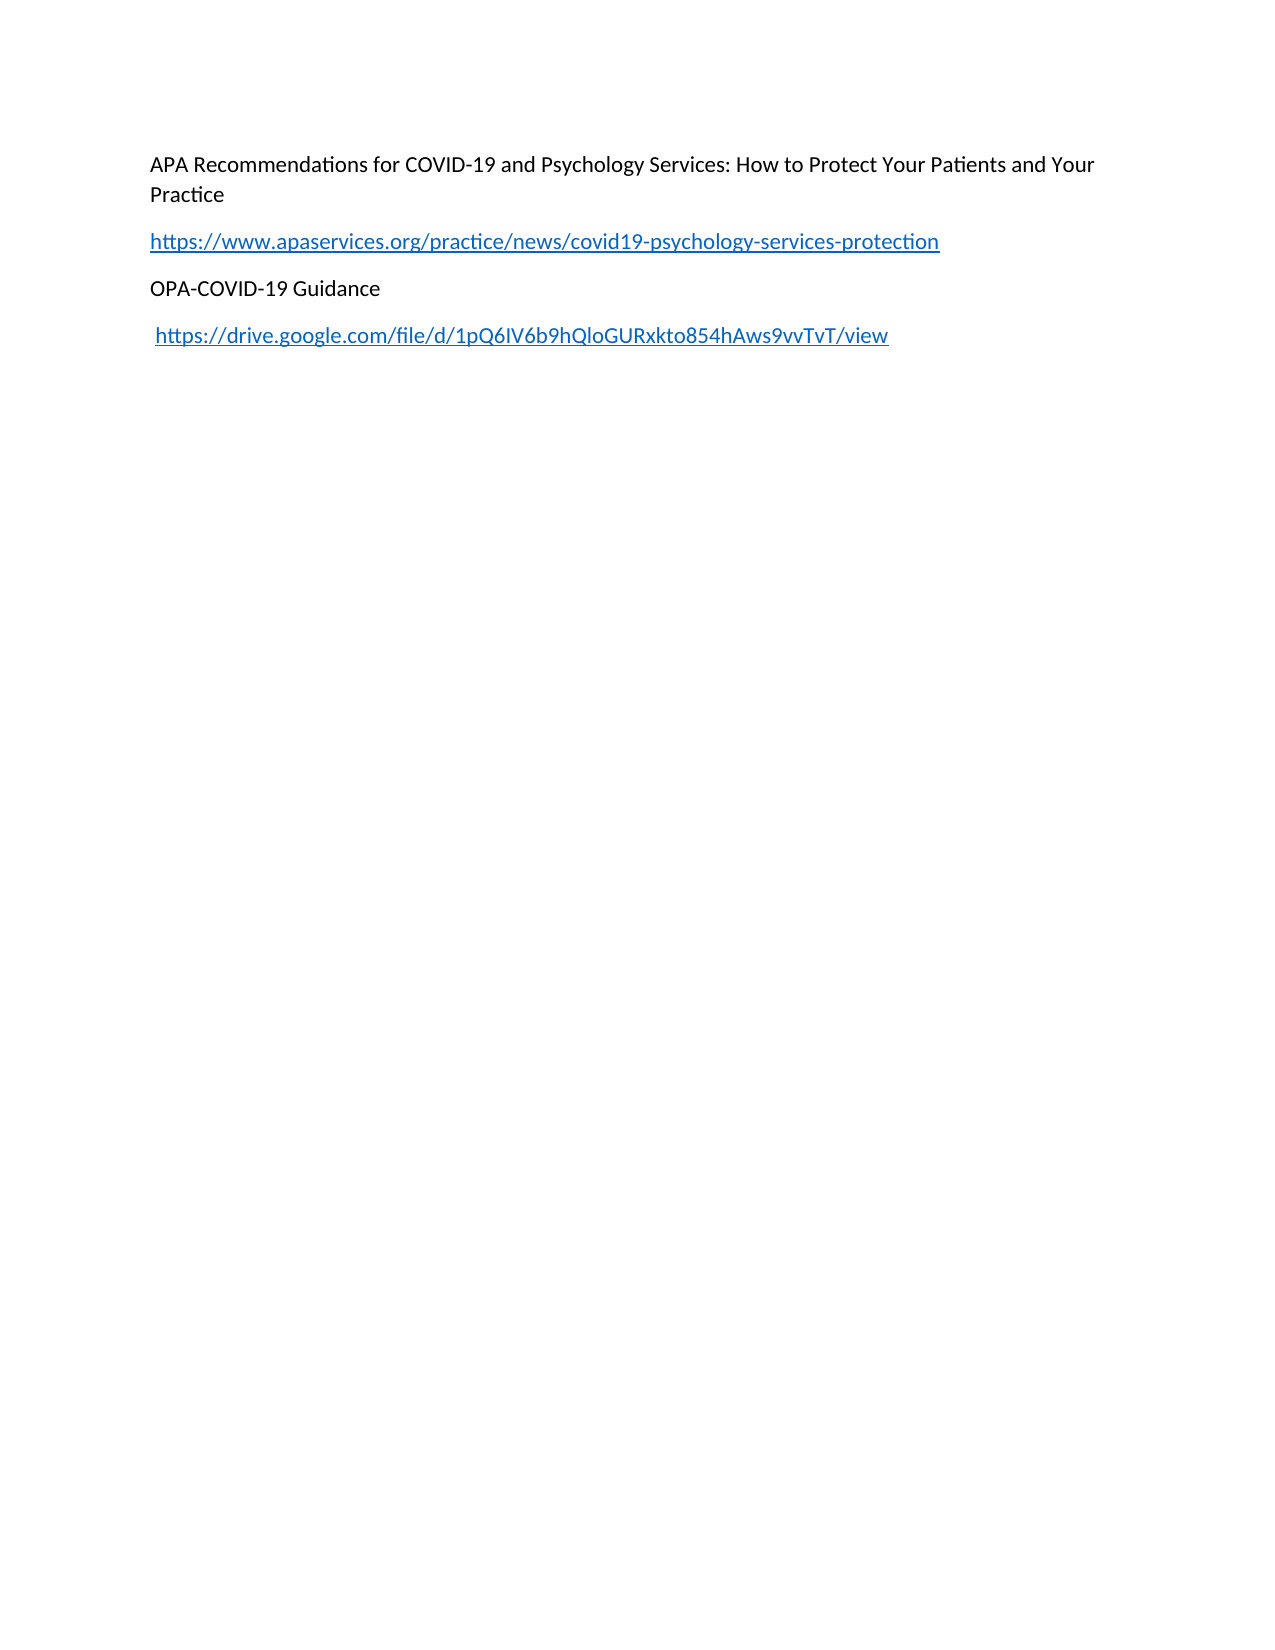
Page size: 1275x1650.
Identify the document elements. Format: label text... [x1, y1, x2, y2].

text https://drive.google.com/file/d/1pQ6IV6b9hQloGURxkto854hAws9vvTvT/view [150, 321, 1125, 349]
text OPA-COVID-19 Guidance [150, 274, 1125, 302]
text APA Recommendations for COVID-19 and Psychology Services: How to Protect Your Patients and Your Practice [150, 150, 1125, 208]
text https://www.apaservices.org/practice/news/covid19-psychology-services-protection [150, 227, 1125, 255]
